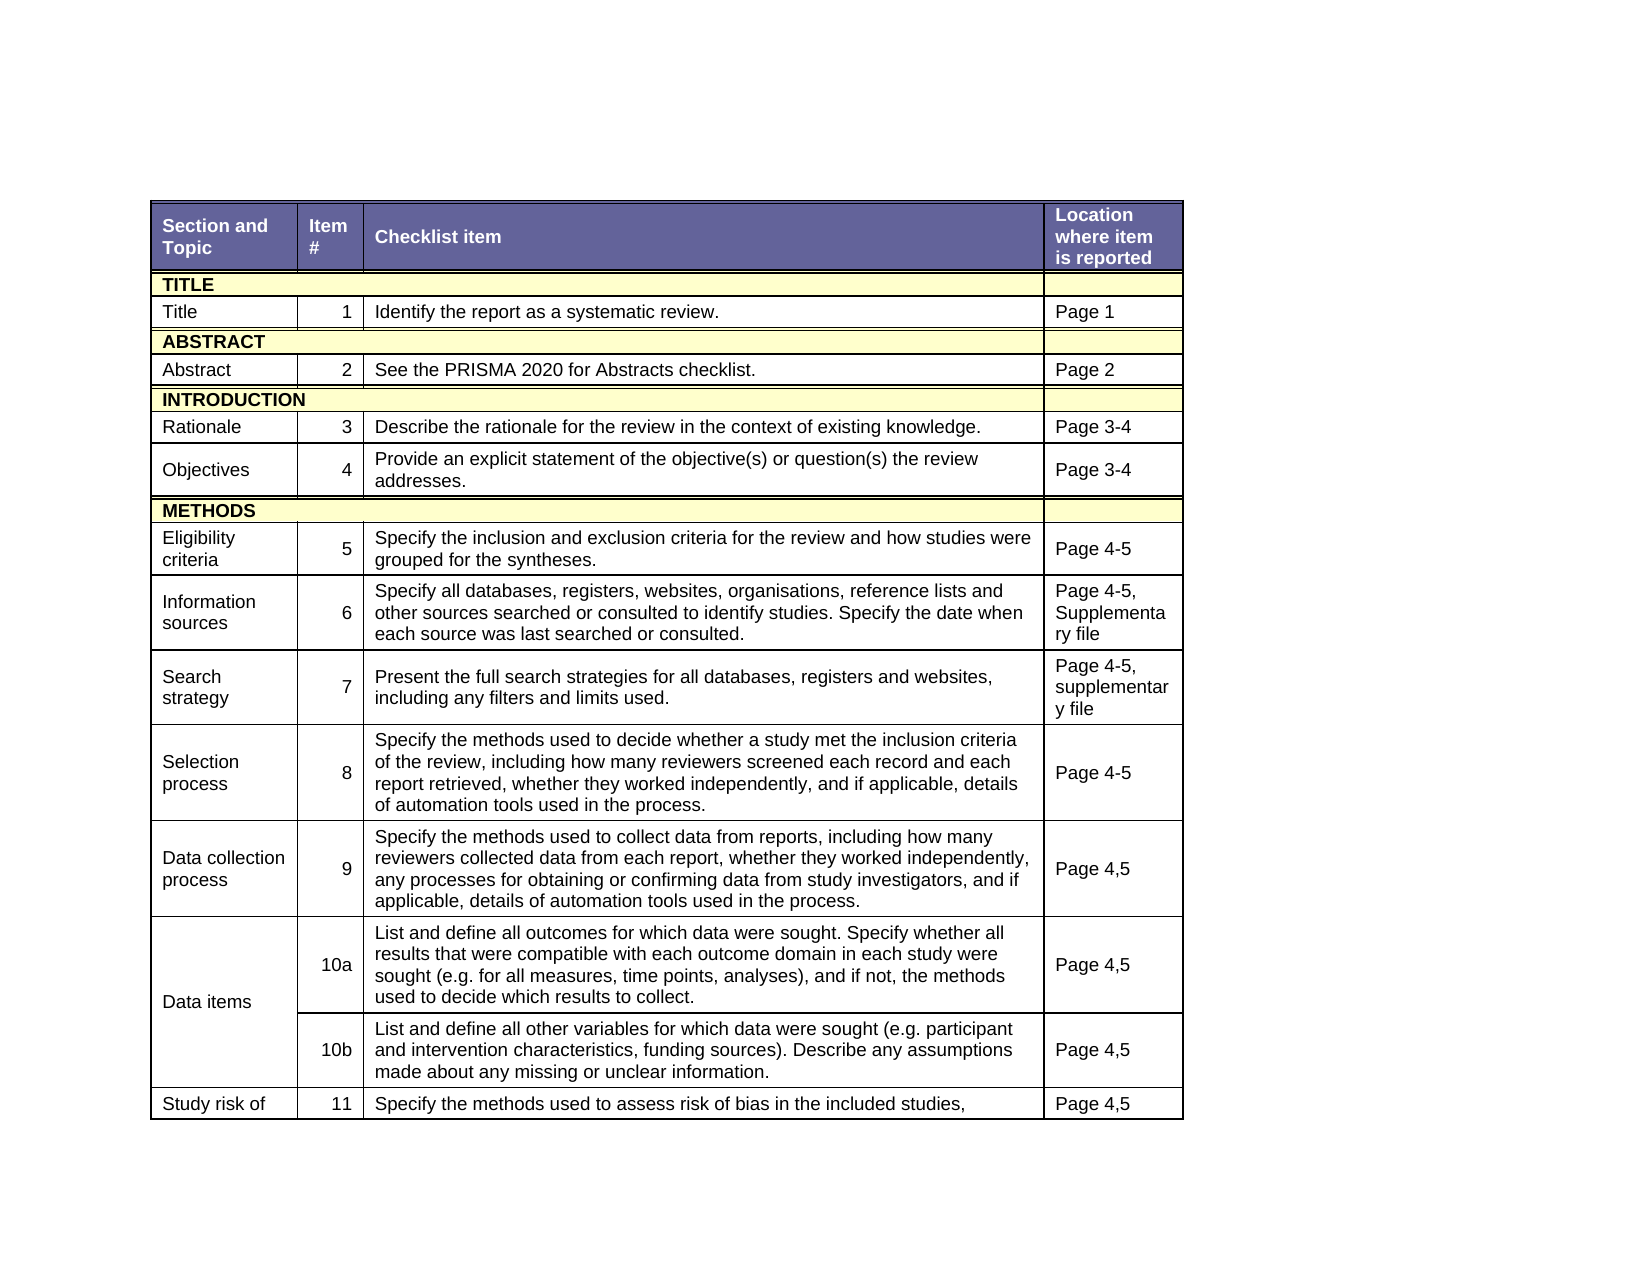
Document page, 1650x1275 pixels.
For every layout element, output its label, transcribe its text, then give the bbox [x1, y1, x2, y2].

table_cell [364, 1088, 1043, 1118]
table_cell INTRODUCTION [152, 389, 1043, 411]
table_cell 11 [298, 1088, 363, 1118]
table_cell [1045, 500, 1182, 521]
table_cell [152, 1088, 297, 1118]
table_cell Eligibility criteria [152, 523, 297, 574]
table_cell Specify the inclusion and exclusion criteria for the review and how studies were grouped for the syntheses. [364, 523, 1043, 574]
table_cell Specify all databases, registers, websites, organisations, reference lists and other sources searched or consulted to identify studies. Specify the date when each source was last searched or consulted. [364, 576, 1043, 649]
table_cell Title [152, 297, 297, 327]
table_cell Selection process [152, 725, 297, 820]
table_cell Page 3-4 [1045, 412, 1182, 442]
table_cell 3 [298, 412, 363, 442]
table_cell Describe the rationale for the review in the context of existing knowledge. [364, 412, 1043, 442]
table_cell [1045, 389, 1182, 411]
table_cell 7 [298, 651, 363, 723]
table_cell Page 3-4 [1045, 444, 1182, 495]
table_cell 9 [298, 821, 363, 916]
table_cell Page 4-5 [1045, 523, 1182, 574]
table_cell Information sources [152, 576, 297, 649]
table_header Item # [298, 204, 363, 269]
table_header Location where item is reported [1045, 204, 1182, 269]
table_cell Identify the report as a systematic review. [364, 297, 1043, 327]
table_header Checklist item [364, 204, 1043, 269]
table_cell Page 4,5 [1045, 1088, 1182, 1118]
table_cell List and define all other variables for which data were sought (e.g. participant and intervention characteristics, funding sources). Describe any assumptions made about any missing or unclear information. [364, 1014, 1043, 1087]
table_cell Objectives [152, 444, 297, 495]
table_cell Page 4-5, Supplementary file [1045, 576, 1182, 649]
table_cell Data collection process [152, 821, 297, 916]
table_cell Page 4,5 [1045, 821, 1182, 916]
table_cell 8 [298, 725, 363, 820]
table_cell 10a [298, 917, 363, 1012]
table_cell Rationale [152, 412, 297, 442]
table_cell TITLE [152, 274, 1043, 295]
table_cell METHODS [152, 500, 1043, 521]
table_cell 6 [298, 576, 363, 649]
table_cell [1045, 274, 1182, 295]
table_cell 1 [298, 297, 363, 327]
table_cell [1045, 331, 1182, 353]
table_cell ABSTRACT [152, 331, 1043, 353]
table_cell Page 1 [1045, 297, 1182, 327]
table_cell 5 [298, 523, 363, 574]
table_cell List and define all outcomes for which data were sought. Specify whether all results that were compatible with each outcome domain in each study were sought (e.g. for all measures, time points, analyses), and if not, the methods used to decide which results to collect. [364, 917, 1043, 1012]
table_cell 4 [298, 444, 363, 495]
table_cell 10b [298, 1014, 363, 1087]
table_cell Page 4,5 [1045, 917, 1182, 1012]
table_cell Page 4-5 [1045, 725, 1182, 820]
table_cell 2 [298, 355, 363, 384]
table_cell Provide an explicit statement of the objective(s) or question(s) the review addresses. [364, 444, 1043, 495]
table_cell Page 4-5, supplementary file [1045, 651, 1182, 723]
table_cell Present the full search strategies for all databases, registers and websites, including any filters and limits used. [364, 651, 1043, 723]
table_header Section and Topic [152, 204, 297, 269]
table_cell Specify the methods used to collect data from reports, including how many reviewers collected data from each report, whether they worked independently, any processes for obtaining or confirming data from study investigators, and if applicable, details of automation tools used in the process. [364, 821, 1043, 916]
table_cell Page 4,5 [1045, 1014, 1182, 1087]
table_cell Search strategy [152, 651, 297, 723]
table_cell Abstract [152, 355, 297, 384]
table_cell Page 2 [1045, 355, 1182, 384]
table_cell Specify the methods used to decide whether a study met the inclusion criteria of the review, including how many reviewers screened each record and each report retrieved, whether they worked independently, and if applicable, details of automation tools used in the process. [364, 725, 1043, 820]
table_cell Data items [152, 917, 297, 1087]
table_cell See the PRISMA 2020 for Abstracts checklist. [364, 355, 1043, 384]
